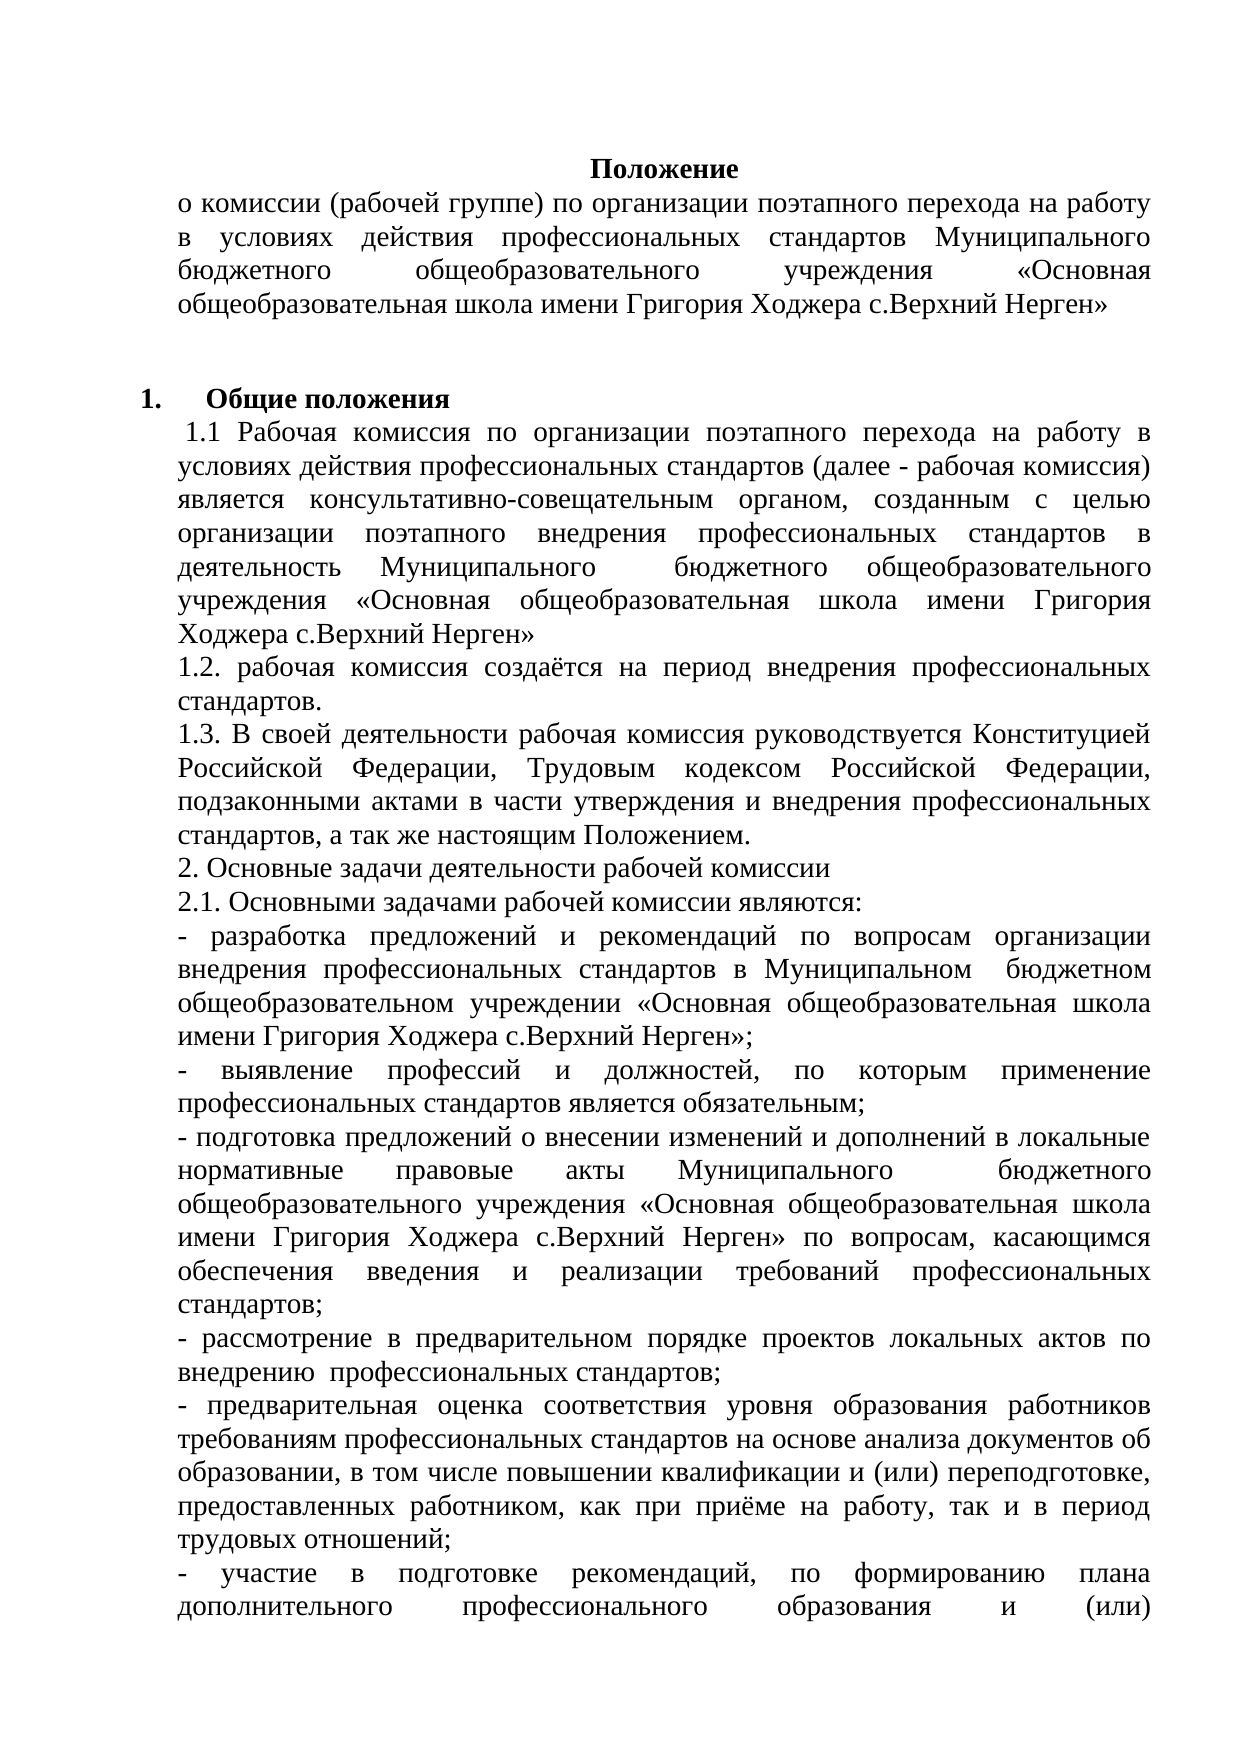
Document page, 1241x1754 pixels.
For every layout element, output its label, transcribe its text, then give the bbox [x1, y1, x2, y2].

text - предварительная оценка соответствия уровня образования работников требованиям профессиональных стандартов на основе анализа документов об образовании, в том числе повышении квалификации и (или) переподготовке, предоставленных работником, как при приёме на работу, так и в период трудовых отношений; [177, 1387, 1152, 1555]
text 1.2. рабочая комиссия создаётся на период внедрения профессиональных стандартов. [177, 649, 1152, 716]
text - рассмотрение в предварительном порядке проектов локальных актов по внедрению профессиональных стандартов; [177, 1320, 1152, 1387]
text 2.1. Основными задачами рабочей комиссии являются: [177, 884, 1152, 918]
text о комиссии (рабочей группе) по организации поэтапного перехода на работу в условиях действия профессиональных стандартов Муниципального бюджетного общеобразовательного учреждения «Основная общеобразовательная школа имени Григория Ходжера с.Верхний Нерген» [177, 185, 1152, 319]
text 1.1 Рабочая комиссия по организации поэтапного перехода на работу в условиях действия профессиональных стандартов (далее - рабочая комиссия) является консультативно-совещательным органом, созданным с целью организации поэтапного внедрения профессиональных стандартов в деятельность Муниципального бюджетного общеобразовательного учреждения «Основная общеобразовательная школа имени Григория Ходжера с.Верхний Нерген» [177, 414, 1152, 649]
text Положение [177, 152, 1152, 185]
text 1. Общие положения [140, 381, 1152, 414]
text - разработка предложений и рекомендаций по вопросам организации внедрения профессиональных стандартов в Муниципальном бюджетном общеобразовательном учреждении «Основная общеобразовательная школа имени Григория Ходжера с.Верхний Нерген»; [177, 918, 1152, 1052]
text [177, 1555, 1152, 1622]
text 1.3. В своей деятельности рабочая комиссия руководствуется Конституцией Российской Федерации, Трудовым кодексом Российской Федерации, подзаконными актами в части утверждения и внедрения профессиональных стандартов, а так же настоящим Положением. [177, 716, 1152, 851]
text - подготовка предложений о внесении изменений и дополнений в локальные нормативные правовые акты Муниципального бюджетного общеобразовательного учреждения «Основная общеобразовательная школа имени Григория Ходжера с.Верхний Нерген» по вопросам, касающимся обеспечения введения и реализации требований профессиональных стандартов; [177, 1119, 1152, 1320]
text 2. Основные задачи деятельности рабочей комиссии [177, 851, 1152, 884]
text - выявление профессий и должностей, по которым применение профессиональных стандартов является обязательным; [177, 1052, 1152, 1119]
